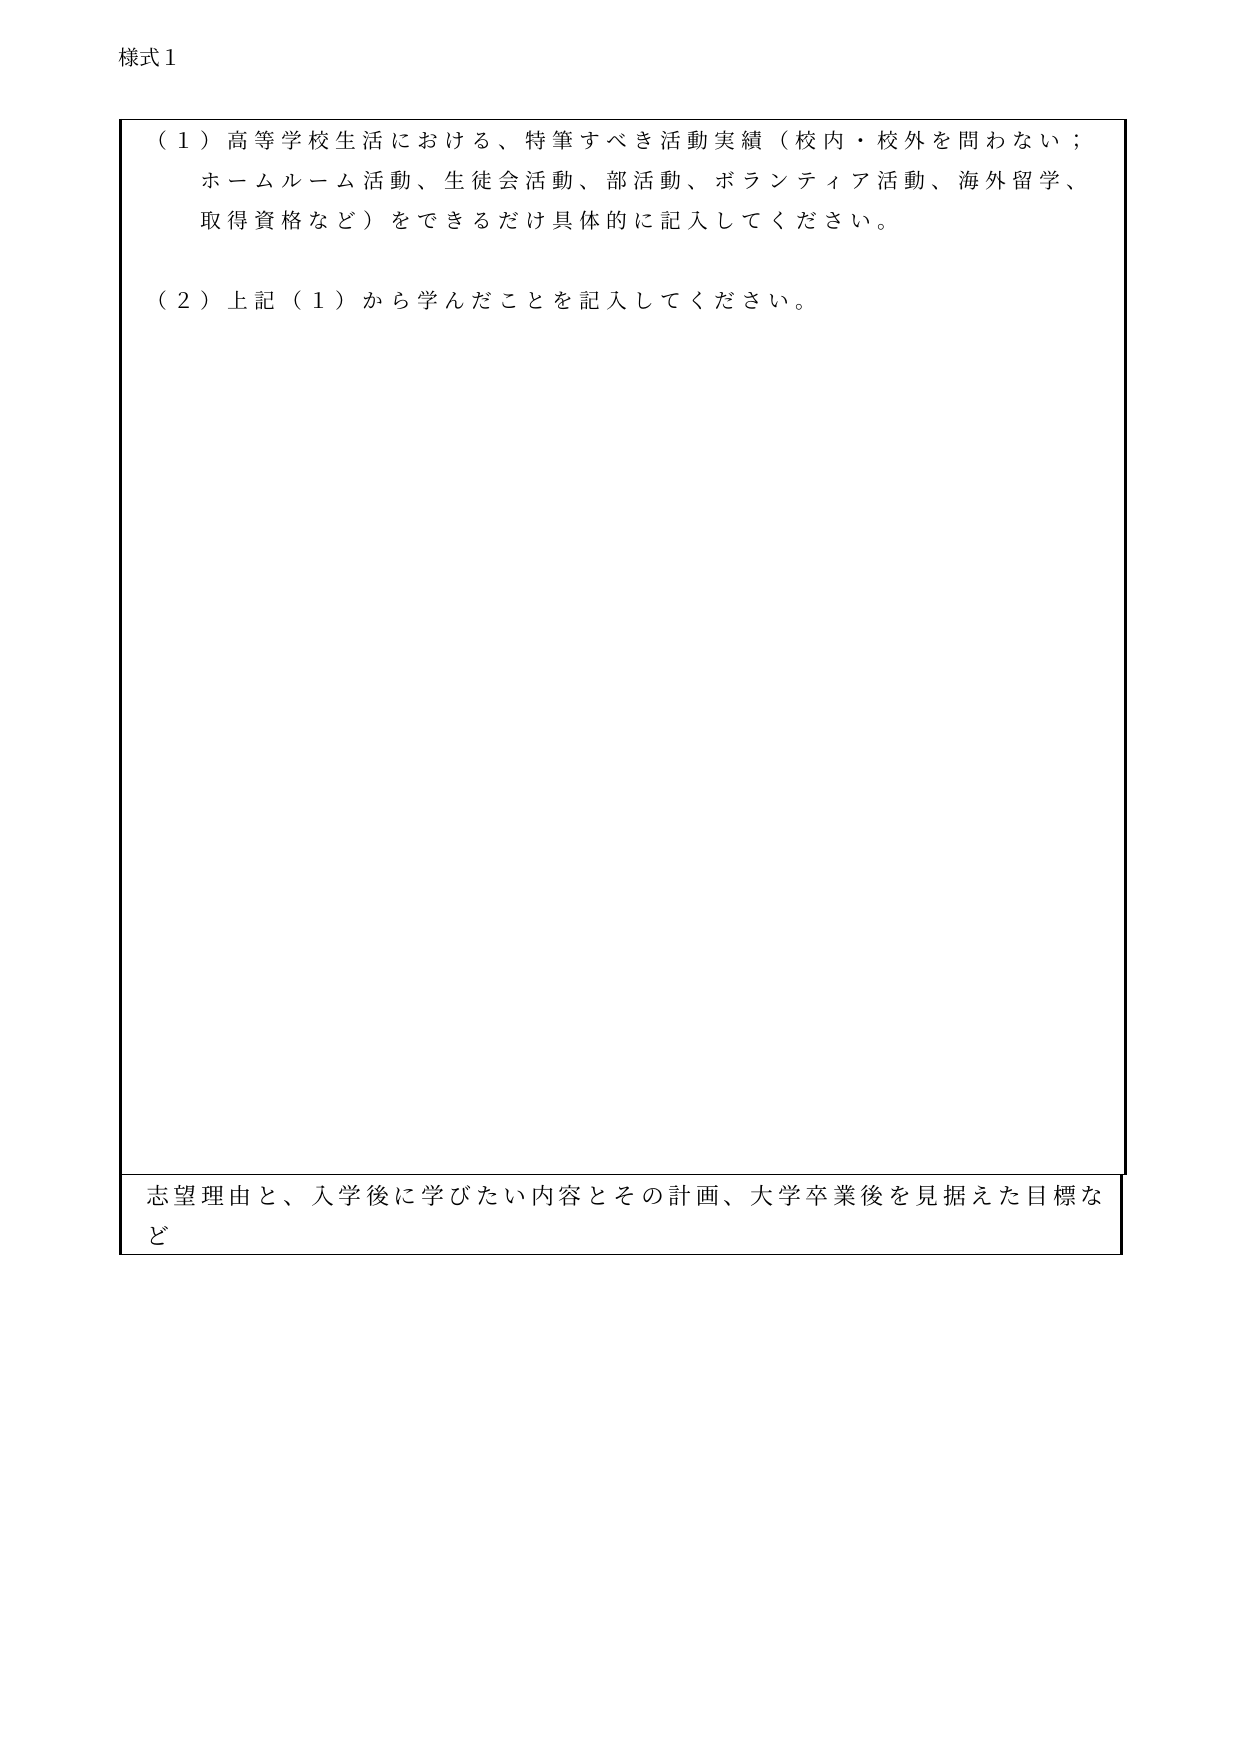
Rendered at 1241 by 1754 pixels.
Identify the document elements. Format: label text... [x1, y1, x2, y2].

table_cell （１）高等学校生活における、特筆すべき活動実績（校内・校外を問わない；ホームルーム活動、生徒会活動、部活動、ボランティア活動、海外留学、取得資格など）をできるだけ具体的に記入してください。 （２）上記（１）から学んだことを記入してください。 [122, 120, 1124, 1173]
table_cell 志望理由と、入学後に学びたい内容とその計画、大学卒業後を見据えた目標など [122, 1175, 1120, 1254]
